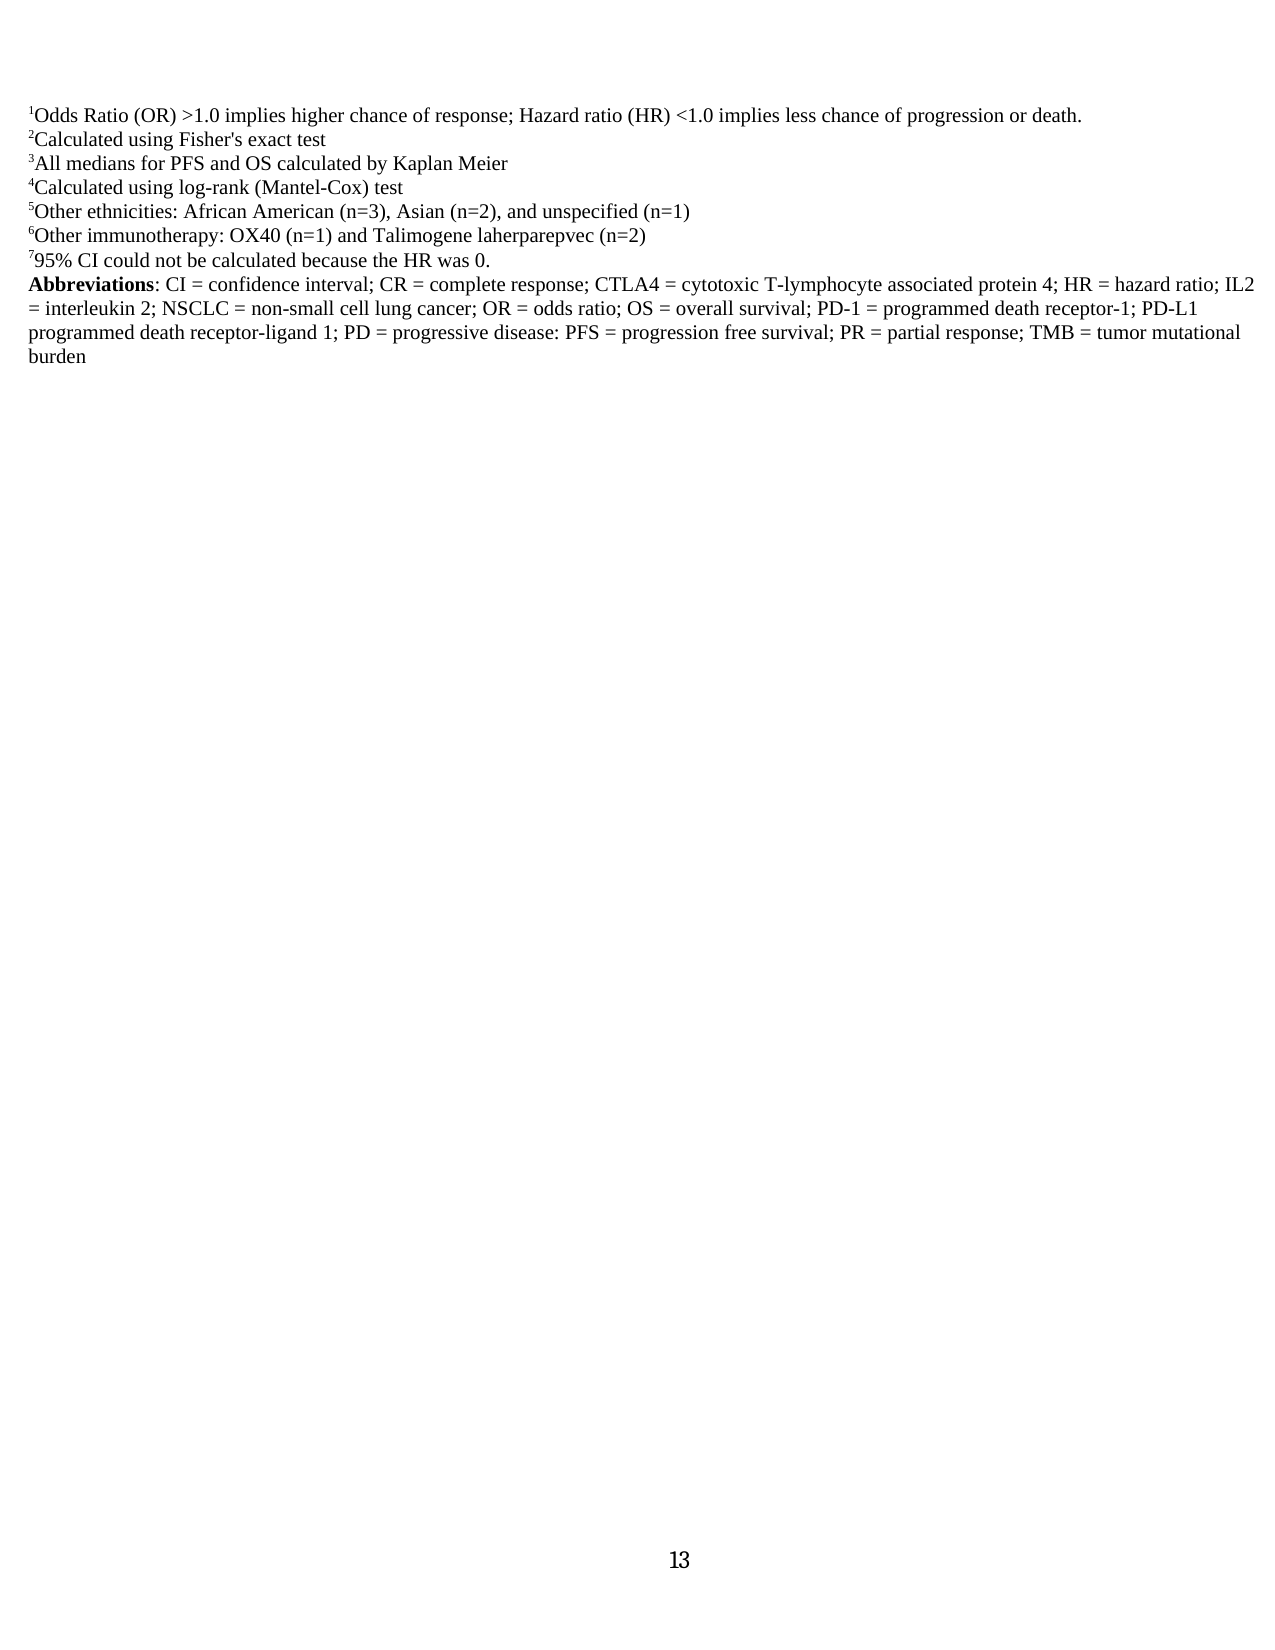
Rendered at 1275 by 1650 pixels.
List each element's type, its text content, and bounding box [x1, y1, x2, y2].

text 3All medians for PFS and OS calculated by Kaplan Meier [28, 151, 1256, 175]
text 2Calculated using Fisher's exact test [28, 127, 1256, 151]
text 795% CI could not be calculated because the HR was 0. [28, 247, 1256, 272]
text 1Odds Ratio (OR) >1.0 implies higher chance of response; Hazard ratio (HR) <1.0 implies less chance of progression or death. [28, 103, 1256, 127]
text 6Other immunotherapy: OX40 (n=1) and Talimogene laherparepvec (n=2) [28, 223, 1256, 247]
text 4Calculated using log-rank (Mantel-Cox) test [28, 175, 1256, 199]
text Abbreviations: CI = confidence interval; CR = complete response; CTLA4 = cytotoxic T-lymphocyte associated protein 4; HR = hazard ratio; IL2 = interleukin 2; NSCLC = non-small cell lung cancer; OR = odds ratio; OS = overall survival; PD-1 = programmed death receptor-1; PD-L1 programmed death receptor-ligand 1; PD = progressive disease: PFS = progression free survival; PR = partial response; TMB = tumor mutational burden [28, 272, 1256, 368]
text 5Other ethnicities: African American (n=3), Asian (n=2), and unspecified (n=1) [28, 199, 1256, 223]
